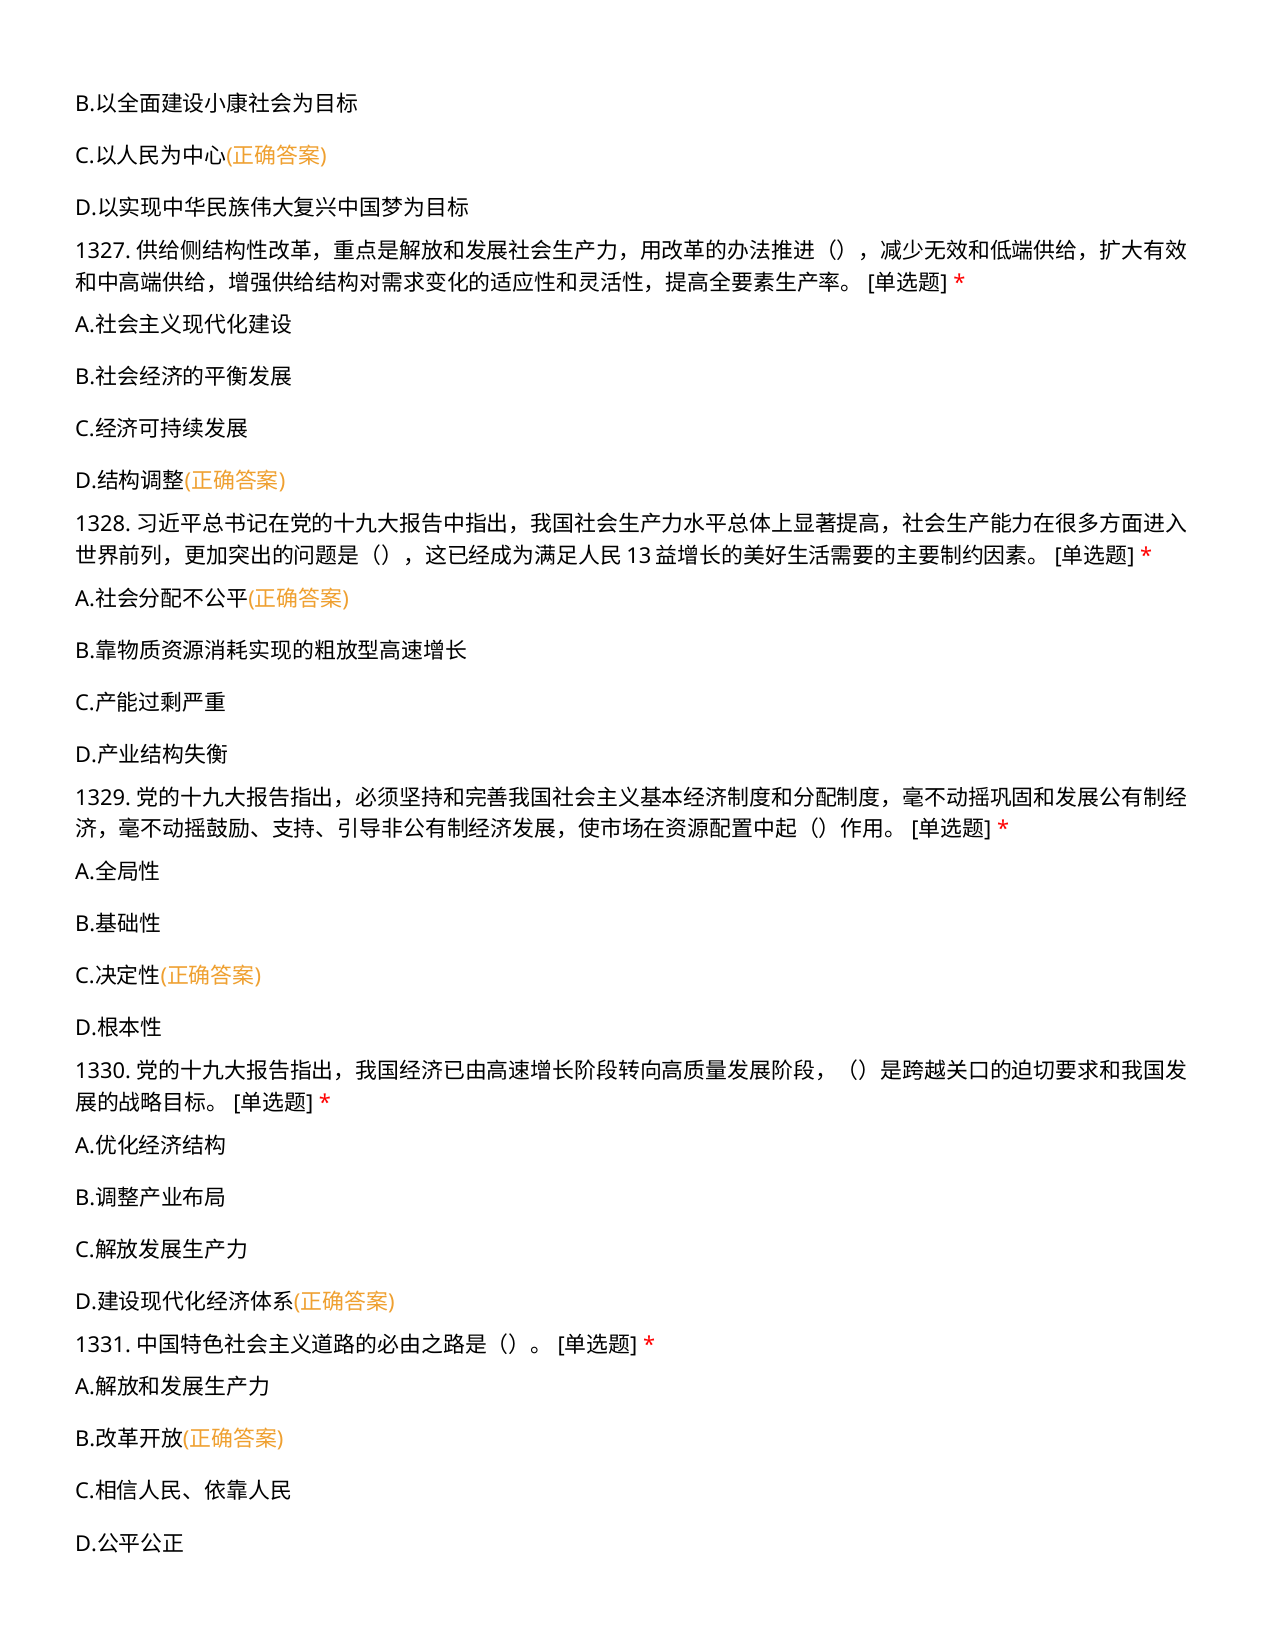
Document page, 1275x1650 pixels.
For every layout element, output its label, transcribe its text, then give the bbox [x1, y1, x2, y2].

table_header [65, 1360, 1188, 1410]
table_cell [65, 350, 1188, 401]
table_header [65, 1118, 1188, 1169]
text 1327. 供给侧结构性改革，重点是解放和发展社会生产力，用改革的办法推进（），减少无效和低端供给，扩大有效和中高端供给，增强供给结构对需求变化的适应性和灵活性，提高全要素生产率。 [单选题] * [75, 233, 1200, 296]
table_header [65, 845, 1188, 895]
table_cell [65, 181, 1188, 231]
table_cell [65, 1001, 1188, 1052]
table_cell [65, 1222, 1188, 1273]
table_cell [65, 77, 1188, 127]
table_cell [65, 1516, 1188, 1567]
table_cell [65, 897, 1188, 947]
text 1329. 党的十九大报告指出，必须坚持和完善我国社会主义基本经济制度和分配制度，毫不动摇巩固和发展公有制经济，毫不动摇鼓励、支持、引导非公有制经济发展，使市场在资源配置中起（）作用。 [单选题] * [75, 780, 1200, 843]
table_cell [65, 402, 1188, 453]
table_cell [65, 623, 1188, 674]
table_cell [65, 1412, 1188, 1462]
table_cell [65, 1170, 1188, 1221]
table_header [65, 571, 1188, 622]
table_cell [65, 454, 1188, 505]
text 1328. 习近平总书记在党的十九大报告中指出，我国社会生产力水平总体上显著提高，社会生产能力在很多方面进入世界前列，更加突出的问题是（），这已经成为满足人民13益增长的美好生活需要的主要制约因素。 [单选题] * [75, 506, 1200, 570]
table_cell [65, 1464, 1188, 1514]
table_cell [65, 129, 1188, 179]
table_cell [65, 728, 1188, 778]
text 1330. 党的十九大报告指出，我国经济已由高速增长阶段转向高质量发展阶段，（）是跨越关口的迫切要求和我国发展的战略目标。 [单选题] * [75, 1053, 1200, 1117]
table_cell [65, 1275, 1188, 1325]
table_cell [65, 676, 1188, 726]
text 1331. 中国特色社会主义道路的必由之路是（）。 [单选题] * [75, 1327, 1200, 1358]
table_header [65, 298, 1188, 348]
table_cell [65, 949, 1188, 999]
